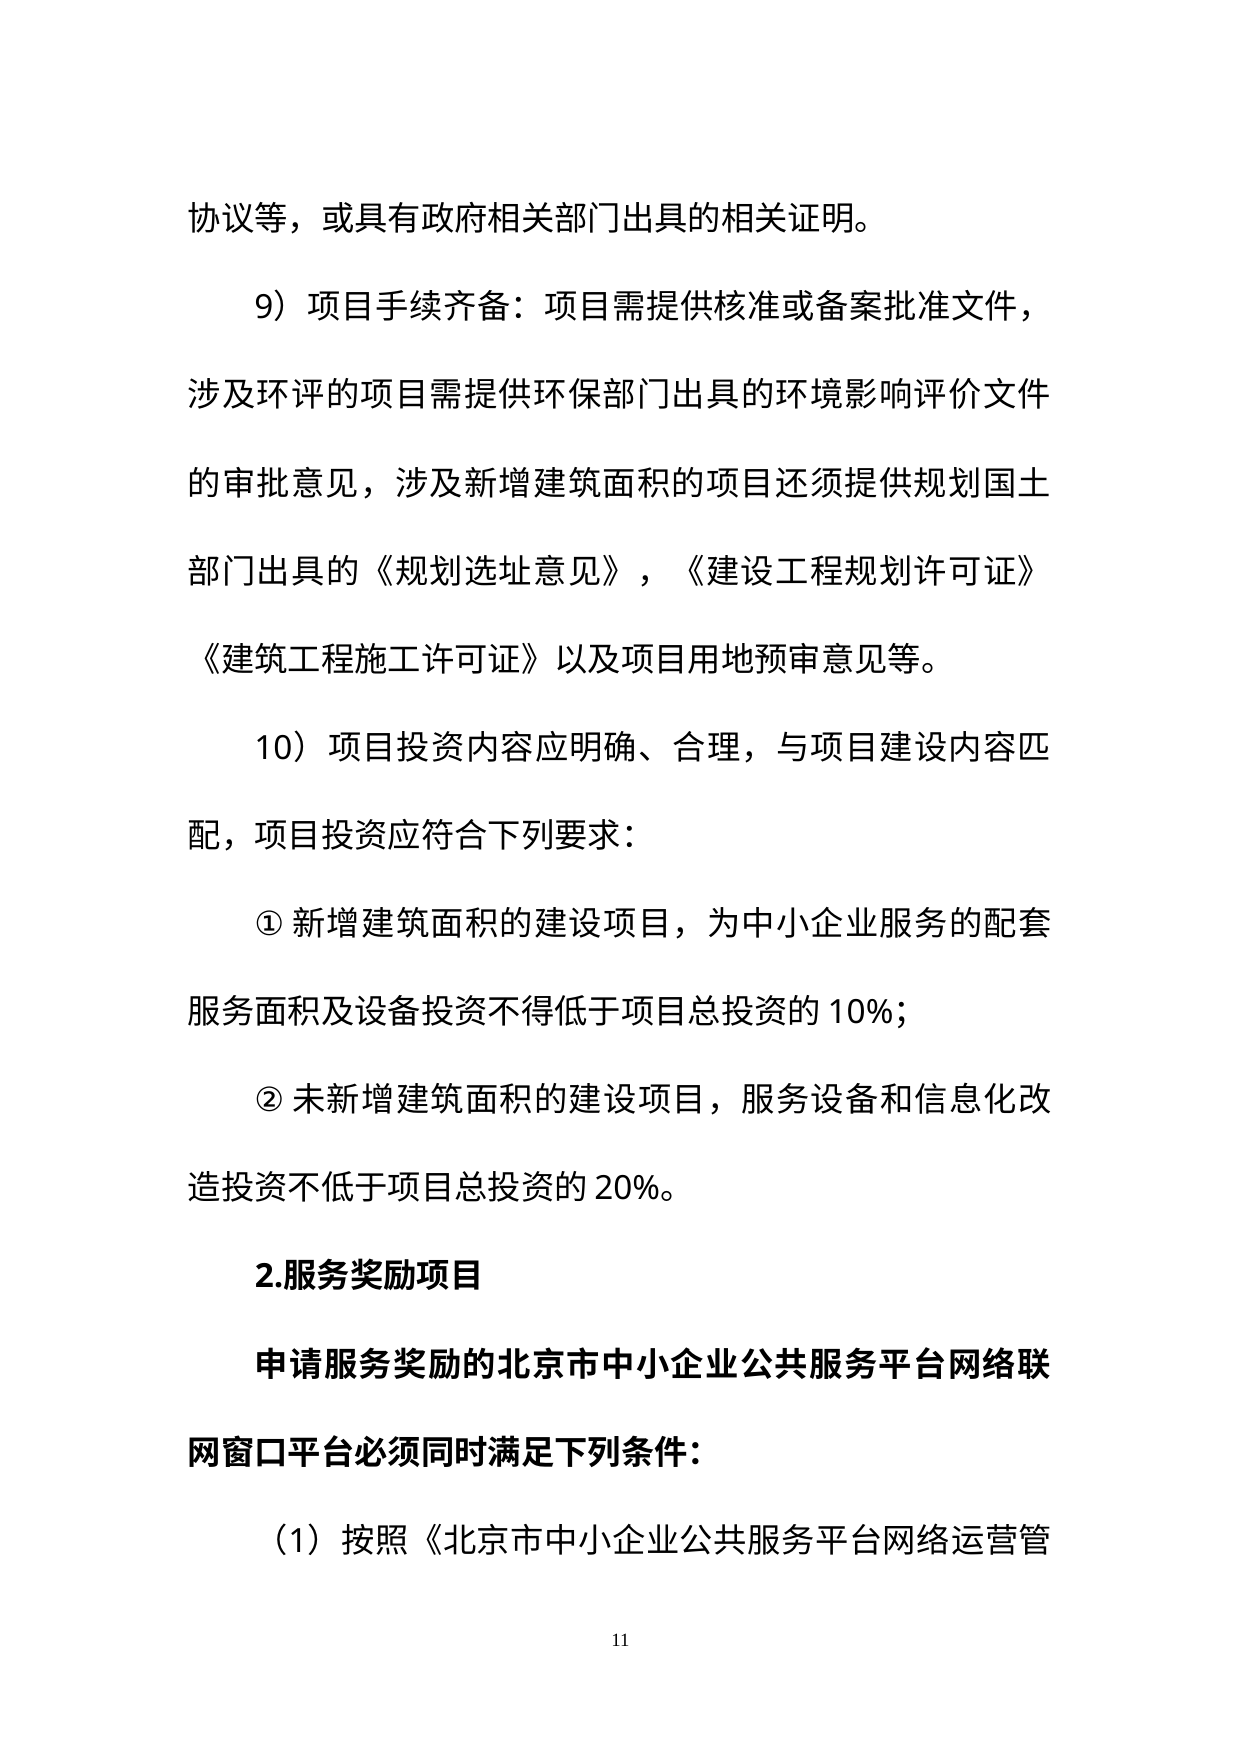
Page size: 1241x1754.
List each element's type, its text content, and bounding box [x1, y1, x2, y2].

text 9）项目手续齐备：项目需提供核准或备案批准文件，涉及环评的项目需提供环保部门出具的环境影响评价文件的审批意见，涉及新增建筑面积的项目还须提供规划国土部门出具的《规划选址意见》，《建设工程规划许可证》、《建筑工程施工许可证》以及项目用地预审意见等。 [187, 260, 1053, 701]
text ②未新增建筑面积的建设项目，服务设备和信息化改造投资不低于项目总投资的20%。 [187, 1053, 1053, 1229]
text ①新增建筑面积的建设项目，为中小企业服务的配套服务面积及设备投资不得低于项目总投资的10%； [187, 877, 1053, 1053]
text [187, 1494, 1053, 1582]
text 申请服务奖励的北京市中小企业公共服务平台网络联网窗口平台必须同时满足下列条件： [187, 1318, 1053, 1494]
text 10）项目投资内容应明确、合理，与项目建设内容匹配，项目投资应符合下列要求： [187, 701, 1053, 877]
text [187, 172, 1053, 260]
text 2.服务奖励项目 [187, 1229, 1053, 1318]
